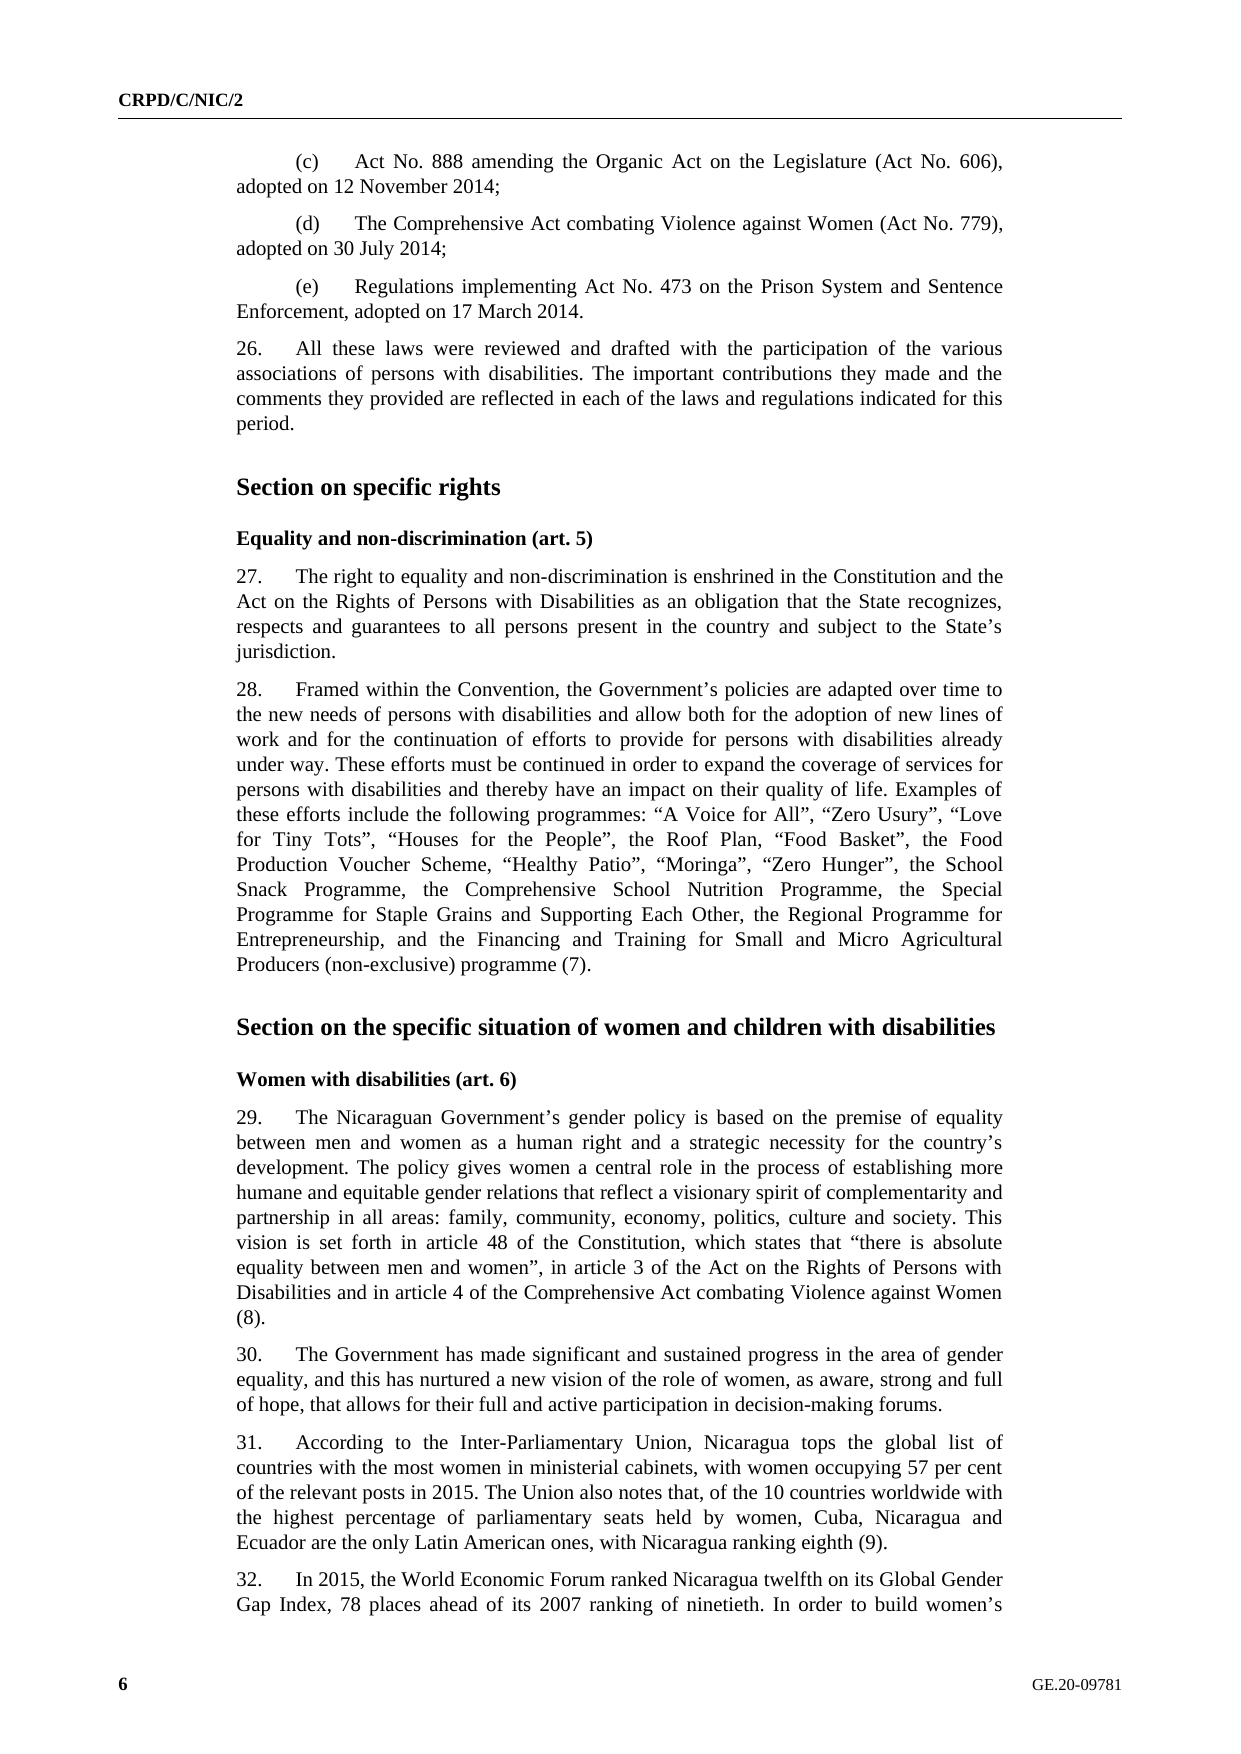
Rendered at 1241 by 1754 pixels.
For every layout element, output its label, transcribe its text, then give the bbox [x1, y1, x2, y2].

text 26. All these laws were reviewed and drafted with the participation of the various associations of persons with disabilities. The important contributions they made and the comments they provided are reflected in each of the laws and regulations indicated for this period. [236, 335, 1004, 435]
text 31. According to the Inter-Parliamentary Union, Nicaragua tops the global list of countries with the most women in ministerial cabinets, with women occupying 57 per cent of the relevant posts in 2015. The Union also notes that, of the 10 countries worldwide with the highest percentage of parliamentary seats held by women, Cuba, Nicaragua and Ecuador are the only Latin American ones, with Nicaragua ranking eighth (9). [236, 1429, 1004, 1554]
text 29. The Nicaraguan Government’s gender policy is based on the premise of equality between men and women as a human right and a strategic necessity for the country’s development. The policy gives women a central role in the process of establishing more humane and equitable gender relations that reflect a visionary spirit of complementarity and partnership in all areas: family, community, economy, politics, culture and society. This vision is set forth in article 48 of the Constitution, which states that “there is absolute equality between men and women”, in article 3 of the Act on the Rights of Persons with Disabilities and in article 4 of the Comprehensive Act combating Violence against Women (8). [236, 1104, 1004, 1329]
text 27. The right to equality and non-discrimination is enshrined in the Constitution and the Act on the Rights of Persons with Disabilities as an obligation that the State recognizes, respects and guarantees to all persons present in the country and subject to the State’s jurisdiction. [236, 563, 1004, 663]
text Equality and non-discrimination (art. 5) [118, 526, 1004, 551]
text Section on specific rights [118, 473, 1004, 501]
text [236, 1566, 1004, 1616]
text 28. Framed within the Convention, the Government’s policies are adapted over time to the new needs of persons with disabilities and allow both for the adoption of new lines of work and for the continuation of efforts to provide for persons with disabilities already under way. These efforts must be continued in order to expand the coverage of services for persons with disabilities and thereby have an impact on their quality of life. Examples of these efforts include the following programmes: “A Voice for All”, “Zero Usury”, “Love for Tiny Tots”, “Houses for the People”, the Roof Plan, “Food Basket”, the Food Production Voucher Scheme, “Healthy Patio”, “Moringa”, “Zero Hunger”, the School Snack Programme, the Comprehensive School Nutrition Programme, the Special Programme for Staple Grains and Supporting Each Other, the Regional Programme for Entrepreneurship, and the Financing and Training for Small and Micro Agricultural Producers (non-exclusive) programme (7). [236, 676, 1004, 976]
text Section on the specific situation of women and children with disabilities [118, 1013, 1004, 1041]
text 30. The Government has made significant and sustained progress in the area of gender equality, and this has nurtured a new vision of the role of women, as aware, strong and full of hope, that allows for their full and active participation in decision-making forums. [236, 1341, 1004, 1416]
text (e) Regulations implementing Act No. 473 on the Prison System and Sentence Enforcement, adopted on 17 March 2014. [236, 273, 1004, 323]
text (d) The Comprehensive Act combating Violence against Women (Act No. 779), adopted on 30 July 2014; [236, 210, 1004, 260]
text Women with disabilities (art. 6) [118, 1066, 1004, 1091]
text (c) Act No. 888 amending the Organic Act on the Legislature (Act No. 606), adopted on 12 November 2014; [236, 148, 1004, 198]
